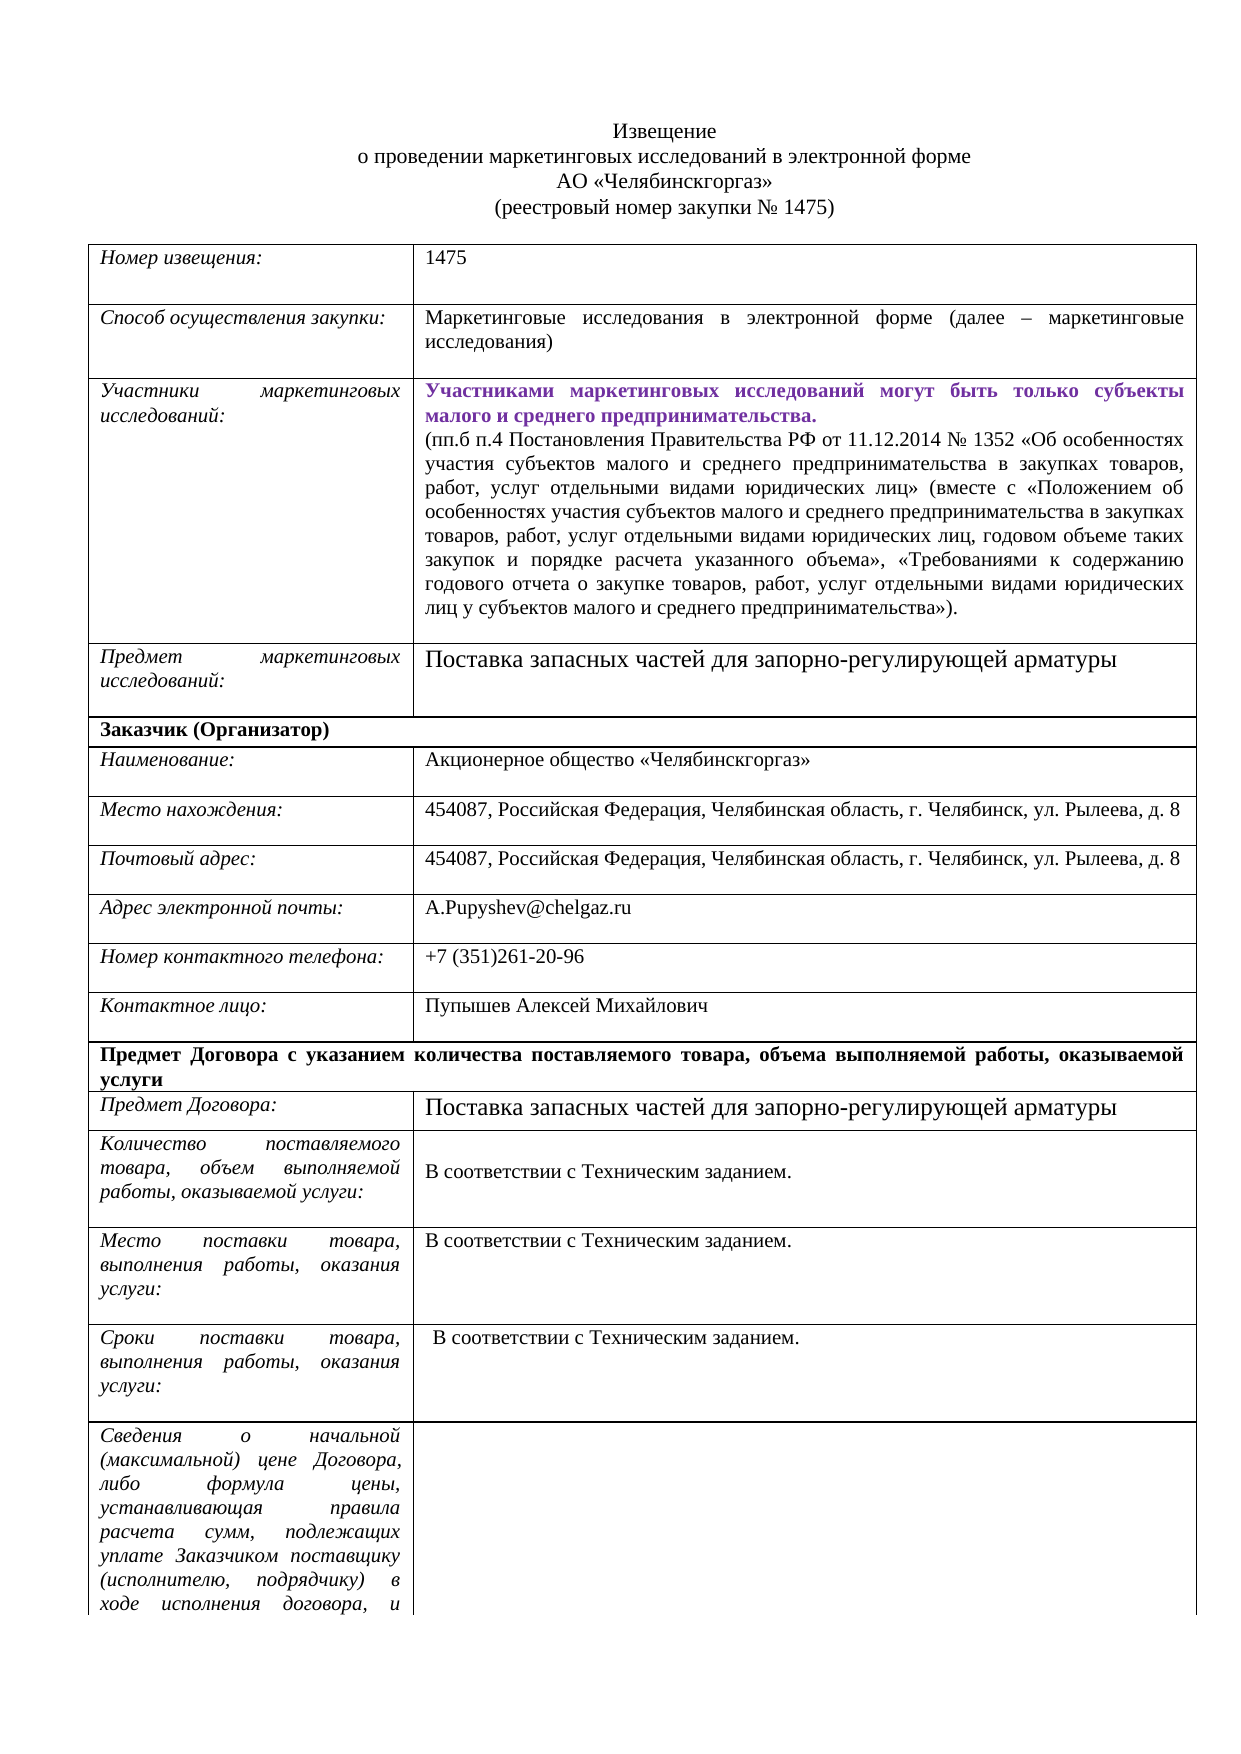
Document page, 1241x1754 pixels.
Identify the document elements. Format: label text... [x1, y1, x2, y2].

table_cell Поставка запасных частей для запорно-регулирующей арматуры [414, 1092, 1196, 1129]
table_cell Наименование: [89, 748, 413, 796]
table_cell +7 (351)261-20-96 [414, 944, 1196, 992]
table_cell Маркетинговые исследования в электронной форме (далее – маркетинговые исследования) [414, 305, 1196, 377]
table_cell [414, 1423, 1196, 1615]
table_cell В соответствии с Техническим заданием. [414, 1228, 1196, 1324]
table_header 1475 [414, 245, 1196, 304]
table_cell Почтовый адрес: [89, 846, 413, 894]
text Извещение [177, 118, 1152, 143]
table_cell Поставка запасных частей для запорно-регулирующей арматуры [414, 644, 1196, 716]
table_cell Место нахождения: [89, 797, 413, 845]
table_cell Участниками маркетинговых исследований могут быть только субъекты малого и среднего предпринимательства. (пп.б п.4 Постановления Правительства РФ от 11.12.2014 № 1352 «Об особенностях участия субъектов малого и среднего предпринимательства в закупках товаров, работ, услуг отдельными видами юридических лиц» (вместе с «Положением об особенностях участия субъектов малого и среднего предпринимательства в закупках товаров, работ, услуг отдельными видами юридических лиц, годовом объеме таких закупок и порядке расчета указанного объема», «Требованиями к содержанию годового отчета о закупке товаров, работ, услуг отдельными видами юридических лиц у субъектов малого и среднего предпринимательства»). [414, 379, 1196, 643]
table_cell Акционерное общество «Челябинскгоргаз» [414, 748, 1196, 796]
table_cell 454087, Российская Федерация, Челябинская область, г. Челябинск, ул. Рылеева, д. 8 [414, 846, 1196, 894]
table_cell Заказчик (Организатор) [89, 718, 1196, 746]
table_cell Количество поставляемого товара, объем выполняемой работы, оказываемой услуги: [89, 1131, 413, 1227]
table_cell Сроки поставки товара, выполнения работы, оказания услуги: [89, 1325, 413, 1421]
table_cell Пупышев Алексей Михайлович [414, 993, 1196, 1041]
table_cell A.Pupyshev@chelgaz.ru [414, 895, 1196, 943]
table_cell Место поставки товара, выполнения работы, оказания услуги: [89, 1228, 413, 1324]
table_cell Предмет маркетинговых исследований: [89, 644, 413, 716]
table_cell Способ осуществления закупки: [89, 305, 413, 377]
table_cell Контактное лицо: [89, 993, 413, 1041]
table_cell Участники маркетинговых исследований: [89, 379, 413, 643]
table_cell Предмет Договора с указанием количества поставляемого товара, объема выполняемой работы, оказываемой услуги [89, 1043, 1196, 1091]
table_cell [89, 1423, 413, 1615]
text о проведении маркетинговых исследований в электронной форме [177, 143, 1152, 168]
table_cell В соответствии с Техническим заданием. [414, 1131, 1196, 1227]
table_header Номер извещения: [89, 245, 413, 304]
text АО «Челябинскгоргаз» [177, 168, 1152, 194]
table_cell 454087, Российская Федерация, Челябинская область, г. Челябинск, ул. Рылеева, д. 8 [414, 797, 1196, 845]
text (реестровый номер закупки № 1475) [177, 194, 1152, 219]
table_cell Номер контактного телефона: [89, 944, 413, 992]
table_cell Предмет Договора: [89, 1092, 413, 1129]
table_cell В соответствии с Техническим заданием. [414, 1325, 1196, 1421]
table_cell Адрес электронной почты: [89, 895, 413, 943]
